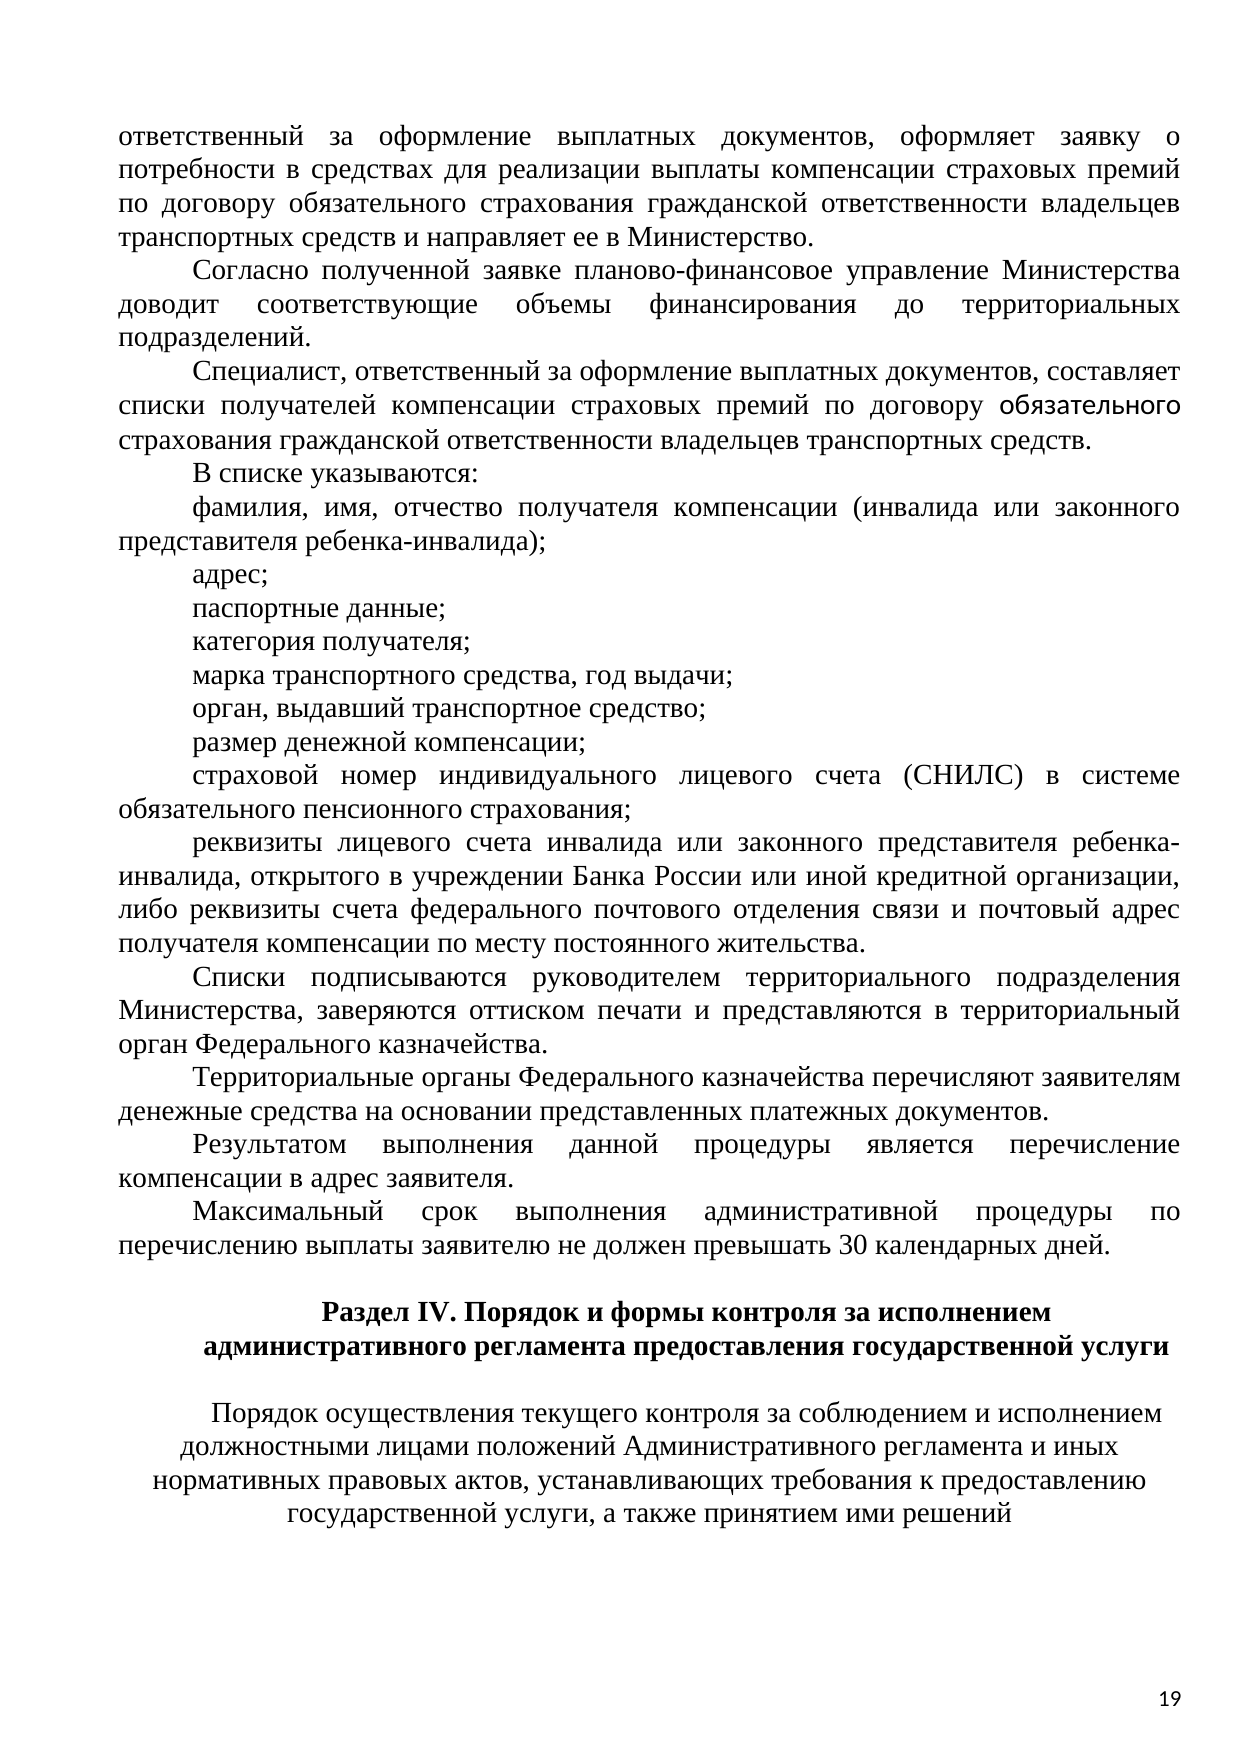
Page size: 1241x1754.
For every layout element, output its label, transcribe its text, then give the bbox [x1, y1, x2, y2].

text адрес; [118, 556, 1181, 590]
text паспортные данные; [118, 590, 1181, 623]
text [118, 118, 1181, 252]
text орган, выдавший транспортное средство; [118, 690, 1181, 724]
text реквизиты лицевого счета инвалида или законного представителя ребенка-инвалида, открытого в учреждении Банка России или иной кредитной организации, либо реквизиты счета федерального почтового отделения связи и почтовый адрес получателя компенсации по месту постоянного жительства. [118, 824, 1181, 959]
text Максимальный срок выполнения административной процедуры по перечислению выплаты заявителю не должен превышать 30 календарных дней. [118, 1193, 1181, 1261]
text Результатом выполнения данной процедуры является перечисление компенсации в адрес заявителя. [118, 1126, 1181, 1193]
text Специалист, ответственный за оформление выплатных документов, составляет списки получателей компенсации страховых премий по договору обязательного страхования гражданской ответственности владельцев транспортных средств. [118, 353, 1181, 456]
text страховой номер индивидуального лицевого счета (СНИЛС) в системе обязательного пенсионного страхования; [118, 757, 1181, 824]
text административного регламента предоставления государственной услуги [118, 1328, 1181, 1361]
text марка транспортного средства, год выдачи; [118, 657, 1181, 690]
text В списке указываются: [118, 456, 1181, 489]
text Порядок осуществления текущего контроля за соблюдением и исполнением должностными лицами положений Административного регламента и иных нормативных правовых актов, устанавливающих требования к предоставлению государственной услуги, а также принятием ими решений [118, 1395, 1181, 1529]
text Согласно полученной заявке планово-финансовое управление Министерства доводит соответствующие объемы финансирования до территориальных подразделений. [118, 252, 1181, 353]
text размер денежной компенсации; [118, 724, 1181, 757]
text категория получателя; [118, 623, 1181, 657]
text Территориальные органы Федерального казначейства перечисляют заявителям денежные средства на основании представленных платежных документов. [118, 1059, 1181, 1126]
text фамилия, имя, отчество получателя компенсации (инвалида или законного представителя ребенка-инвалида); [118, 489, 1181, 556]
text Списки подписываются руководителем территориального подразделения Министерства, заверяются оттиском печати и представляются в территориальный орган Федерального казначейства. [118, 959, 1181, 1059]
text Раздел IV. Порядок и формы контроля за исполнением [118, 1294, 1181, 1328]
